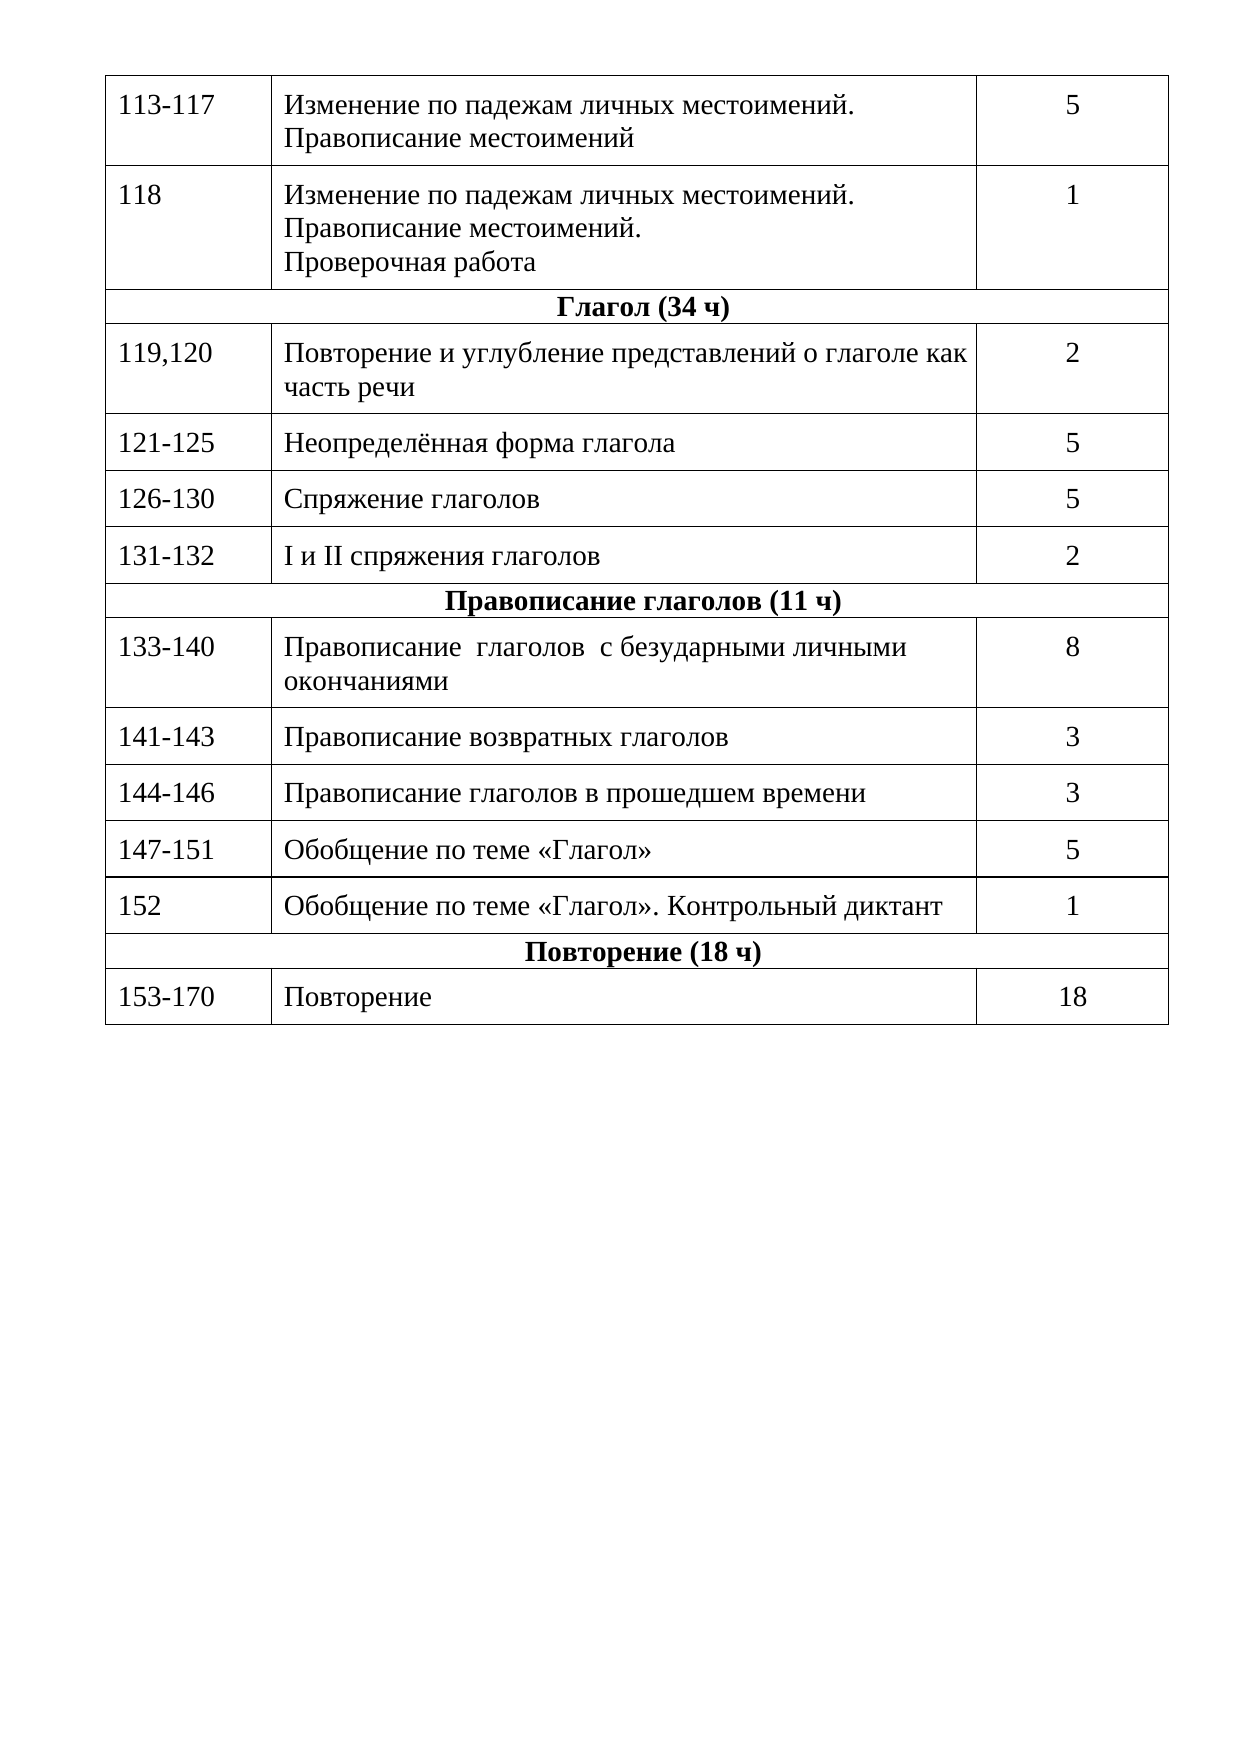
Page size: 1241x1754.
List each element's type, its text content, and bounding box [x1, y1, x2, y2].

table_cell 2 [977, 324, 1168, 413]
table_cell Повторение и углубление представлений о глаголе как часть речи [272, 324, 976, 413]
table_cell 8 [977, 618, 1168, 707]
table_cell Спряжение глаголов [272, 471, 976, 526]
table_cell 119,120 [106, 324, 271, 413]
table_cell 147-151 [106, 821, 271, 876]
table_cell 1 [977, 166, 1168, 288]
table_cell 1 [977, 878, 1168, 933]
table_cell 131-132 [106, 527, 271, 582]
table_cell Изменение по падежам личных местоимений. Правописание местоимений. Проверочная работа [272, 166, 976, 288]
table_cell Ι и ΙΙ спряжения глаголов [272, 527, 976, 582]
table_cell Обобщение по теме «Глагол». Контрольный диктант [272, 878, 976, 933]
table_cell 113-117 [106, 76, 271, 165]
table_cell 5 [977, 471, 1168, 526]
table_cell 5 [977, 414, 1168, 469]
table_cell Глагол (34 ч) [106, 290, 1168, 323]
table_cell Обобщение по теме «Глагол» [272, 821, 976, 876]
table_cell 121-125 [106, 414, 271, 469]
table_cell 141-143 [106, 708, 271, 763]
table_cell Изменение по падежам личных местоимений. Правописание местоимений [272, 76, 976, 165]
table_cell Правописание возвратных глаголов [272, 708, 976, 763]
table_cell 18 [977, 969, 1168, 1024]
table_cell 133-140 [106, 618, 271, 707]
table_cell 2 [977, 527, 1168, 582]
table_cell Повторение [272, 969, 976, 1024]
table_cell 126-130 [106, 471, 271, 526]
table_cell Правописание глаголов с безударными личными окончаниями [272, 618, 976, 707]
table_cell Правописание глаголов в прошедшем времени [272, 765, 976, 820]
table_cell 153-170 [106, 969, 271, 1024]
table_cell Правописание глаголов (11 ч) [106, 584, 1168, 617]
table_cell 3 [977, 765, 1168, 820]
table_cell 144-146 [106, 765, 271, 820]
table_cell Неопределённая форма глагола [272, 414, 976, 469]
table_cell 118 [106, 166, 271, 288]
table_cell 5 [977, 821, 1168, 876]
table_cell Повторение (18 ч) [106, 934, 1168, 967]
table_cell 5 [977, 76, 1168, 165]
table_cell 3 [977, 708, 1168, 763]
table_cell 152 [106, 878, 271, 933]
